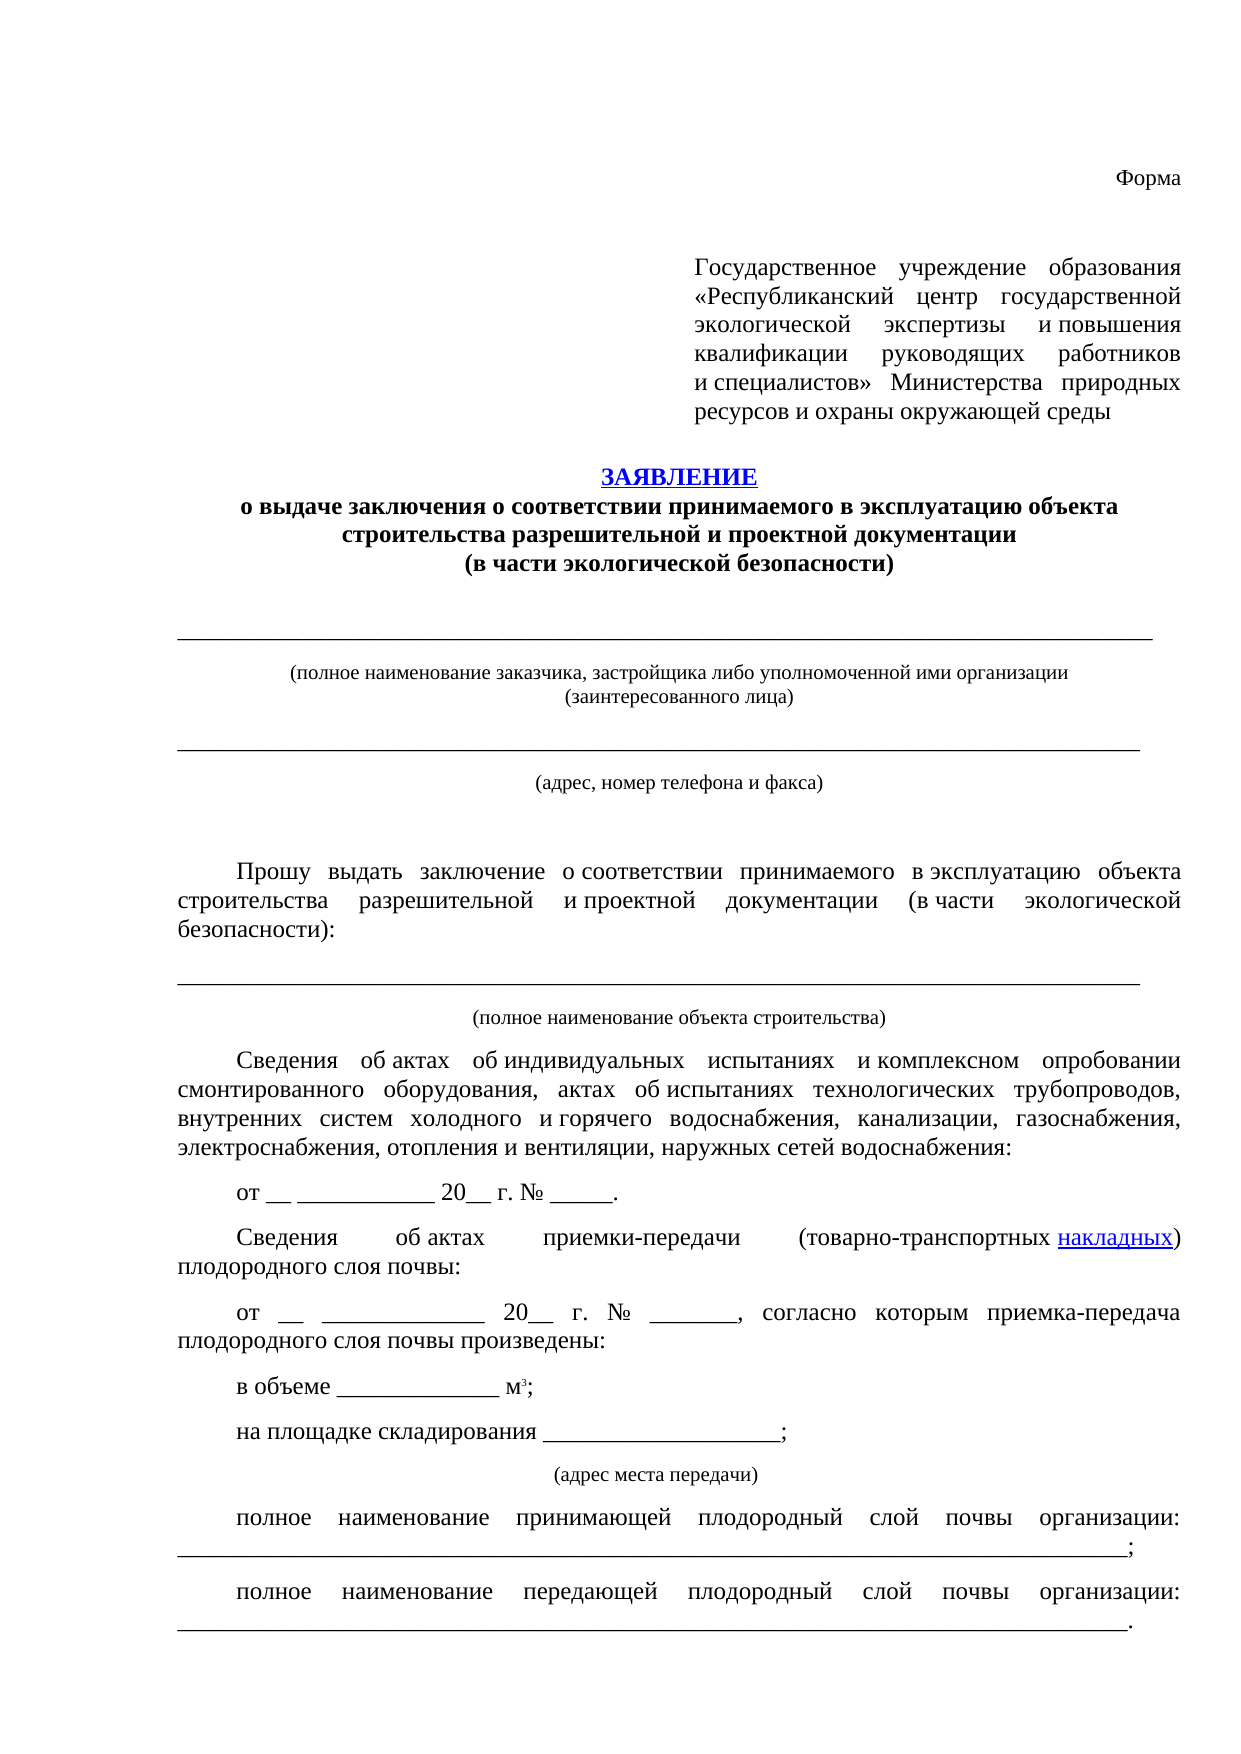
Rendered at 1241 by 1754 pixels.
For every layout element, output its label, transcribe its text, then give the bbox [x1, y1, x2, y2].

text полное наименование принимающей плодородный слой почвы организации: ____________________________________________________________________________; [177, 1502, 1181, 1560]
text Сведения об актах приемки-передачи (товарно-транспортных накладных) плодородного слоя почвы: [177, 1222, 1181, 1280]
text ЗАЯВЛЕНИЕ о выдаче заключения о соответствии принимаемого в эксплуатацию объекта строительства разрешительной и проектной документации (в части экологической безопасности) [177, 462, 1181, 577]
text _____________________________________________________________________________ [177, 959, 1181, 988]
text (полное наименование объекта строительства) [177, 1004, 1181, 1029]
text Прошу выдать заключение о соответствии принимаемого в эксплуатацию объекта строительства разрешительной и проектной документации (в части экологической безопасности): [177, 856, 1181, 942]
text Государственное учреждение образования «Республиканский центр государственной экологической экспертизы и повышения квалификации руководящих работников и специалистов» Министерства природных ресурсов и охраны окружающей среды [694, 252, 1181, 424]
text (полное наименование заказчика, застройщика либо уполномоченной ими организации (заинтересованного лица) [177, 660, 1181, 708]
text от __ ___________ 20__ г. № _____. [177, 1177, 1181, 1206]
text (адрес места передачи) [553, 1462, 1181, 1486]
text в объеме _____________ м3; [177, 1371, 1181, 1399]
text _____________________________________________________________________________ [177, 725, 1181, 753]
text Сведения об актах об индивидуальных испытаниях и комплексном опробовании смонтированного оборудования, актах об испытаниях технологических трубопроводов, внутренних систем холодного и горячего водоснабжения, канализации, газоснабжения, электроснабжения, отопления и вентиляции, наружных сетей водоснабжения: [177, 1045, 1181, 1160]
text полное наименование передающей плодородный слой почвы организации: ____________________________________________________________________________. [177, 1576, 1181, 1634]
text Форма [177, 163, 1181, 190]
text на площадке складирования ___________________; [177, 1416, 1181, 1445]
text от __ _____________ 20__ г. № _______, согласно которым приемка-передача плодородного слоя почвы произведены: [177, 1297, 1181, 1354]
text ______________________________________________________________________________ [177, 614, 1181, 643]
text (адрес, номер телефона и факса) [177, 770, 1181, 794]
